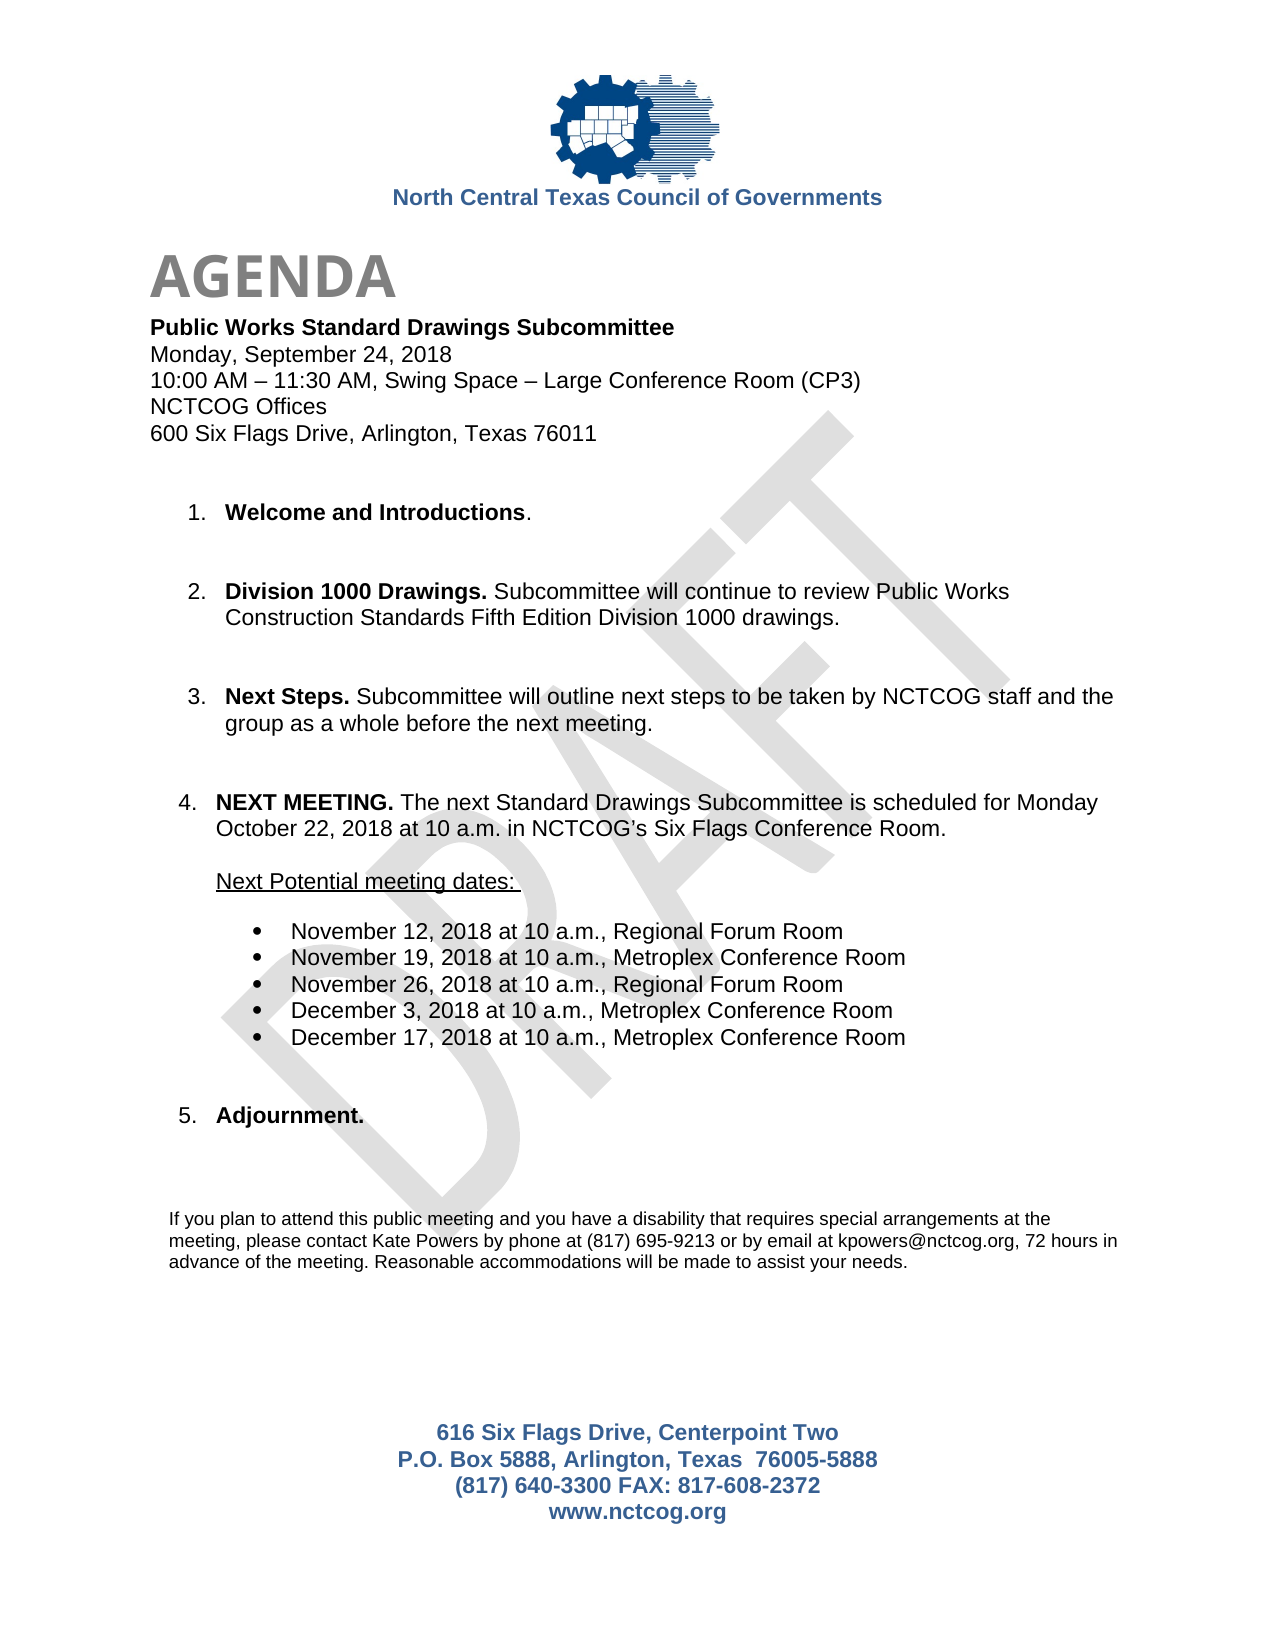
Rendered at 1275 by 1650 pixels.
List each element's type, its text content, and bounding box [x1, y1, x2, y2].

text 10:00 AM – 11:30 AM, Swing Space – Large Conference Room (CP3) [150, 367, 1125, 393]
list NEXT MEETING. The next Standard Drawings Subcommittee is scheduled for Monday October 22, 2018 at 10 a.m. in NCTCOG’s Six Flags Conference Room. [178, 788, 1125, 841]
list November 26, 2018 at 10 a.m., Regional Forum Room [253, 971, 1125, 997]
list Welcome and Introductions. [187, 499, 1125, 525]
list Adjournment. [178, 1102, 1125, 1129]
text 600 Six Flags Drive, Arlington, Texas 76011 [150, 419, 1125, 446]
list December 3, 2018 at 10 a.m., Metroplex Conference Room [253, 997, 1125, 1023]
picture [550, 75, 725, 185]
list November 19, 2018 at 10 a.m., Metroplex Conference Room [253, 944, 1125, 971]
text Next Potential meeting dates: [216, 868, 1125, 918]
list December 17, 2018 at 10 a.m., Metroplex Conference Room [253, 1023, 1125, 1050]
text NCTCOG Offices [150, 393, 1125, 419]
list Division 1000 Drawings. Subcommittee will continue to review Public Works Construction Standards Fifth Edition Division 1000 drawings. [187, 578, 1125, 630]
text If you plan to attend this public meeting and you have a disability that requires special arrangements at the meeting, please contact Kate Powers by phone at (817) 695-9213 or by email at kpowers@nctcog.org, 72 hours in advance of the meeting. Reasonable accommodations will be made to assist your needs. [169, 1208, 1125, 1273]
list Next Steps. Subcommittee will outline next steps to be taken by NCTCOG staff and the group as a whole before the next meeting. [187, 683, 1125, 736]
text AGENDA [150, 235, 1125, 314]
text Public Works Standard Drawings Subcommittee [150, 314, 1125, 341]
text Monday, September 24, 2018 [150, 341, 1125, 367]
list November 12, 2018 at 10 a.m., Regional Forum Room [253, 918, 1125, 944]
